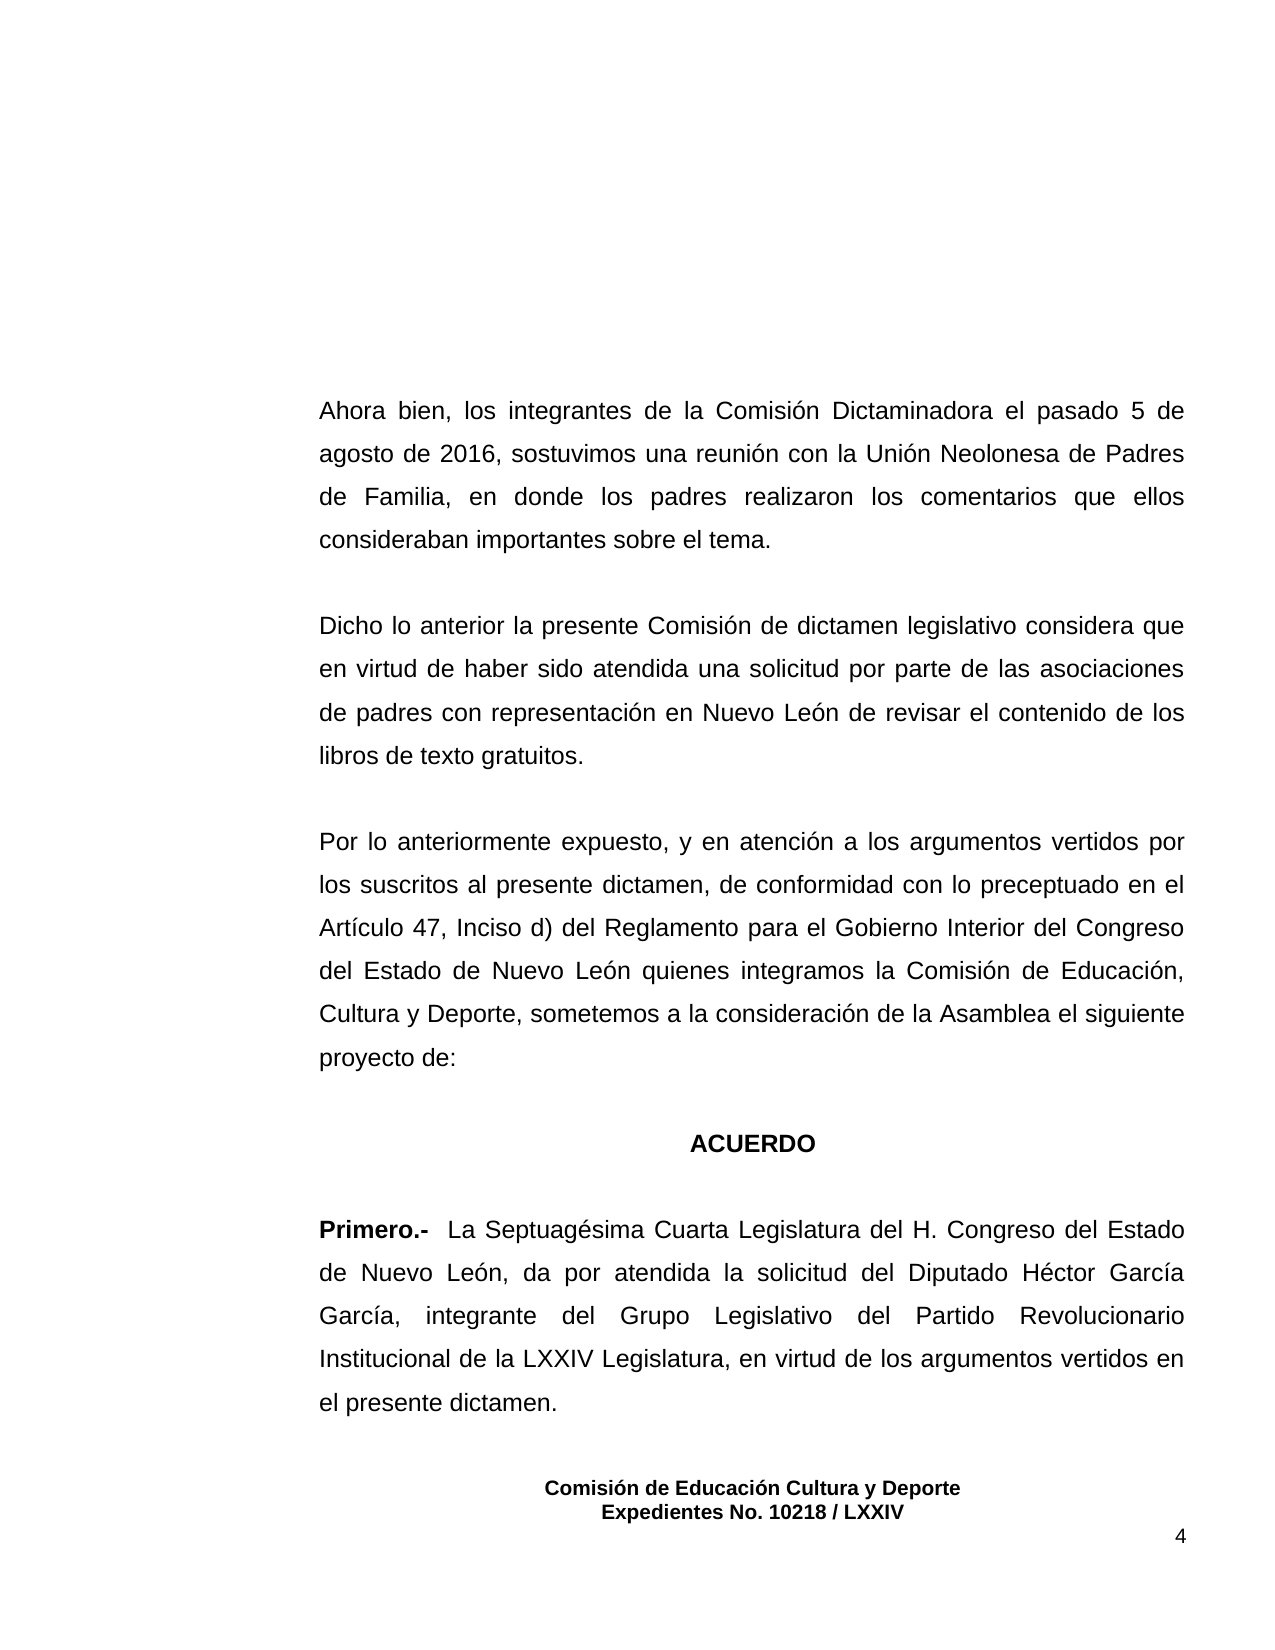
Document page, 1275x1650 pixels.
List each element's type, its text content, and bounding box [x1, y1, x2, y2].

text Por lo anteriormente expuesto, y en atención a los argumentos vertidos por los suscritos al presente dictamen, de conformidad con lo preceptuado en el Artículo 47, Inciso d) del Reglamento para el Gobierno Interior del Congreso del Estado de Nuevo León quienes integramos la Comisión de Educación, Cultura y Deporte, sometemos a la consideración de la Asamblea el siguiente proyecto de: [319, 827, 1186, 1071]
text Dicho lo anterior la presente Comisión de dictamen legislativo considera que en virtud de haber sido atendida una solicitud por parte de las asociaciones de padres con representación en Nuevo León de revisar el contenido de los libros de texto gratuitos. [319, 611, 1186, 769]
text Ahora bien, los integrantes de la Comisión Dictaminadora el pasado 5 de agosto de 2016, sostuvimos una reunión con la Unión Neolonesa de Padres de Familia, en donde los padres realizaron los comentarios que ellos consideraban importantes sobre el tema. [319, 396, 1186, 554]
text Primero.- La Septuagésima Cuarta Legislatura del H. Congreso del Estado de Nuevo León, da por atendida la solicitud del Diputado Héctor García García, integrante del Grupo Legislativo del Partido Revolucionario Institucional de la LXXIV Legislatura, en virtud de los argumentos vertidos en el presente dictamen. [319, 1215, 1186, 1416]
text ACUERDO [319, 1129, 1186, 1158]
